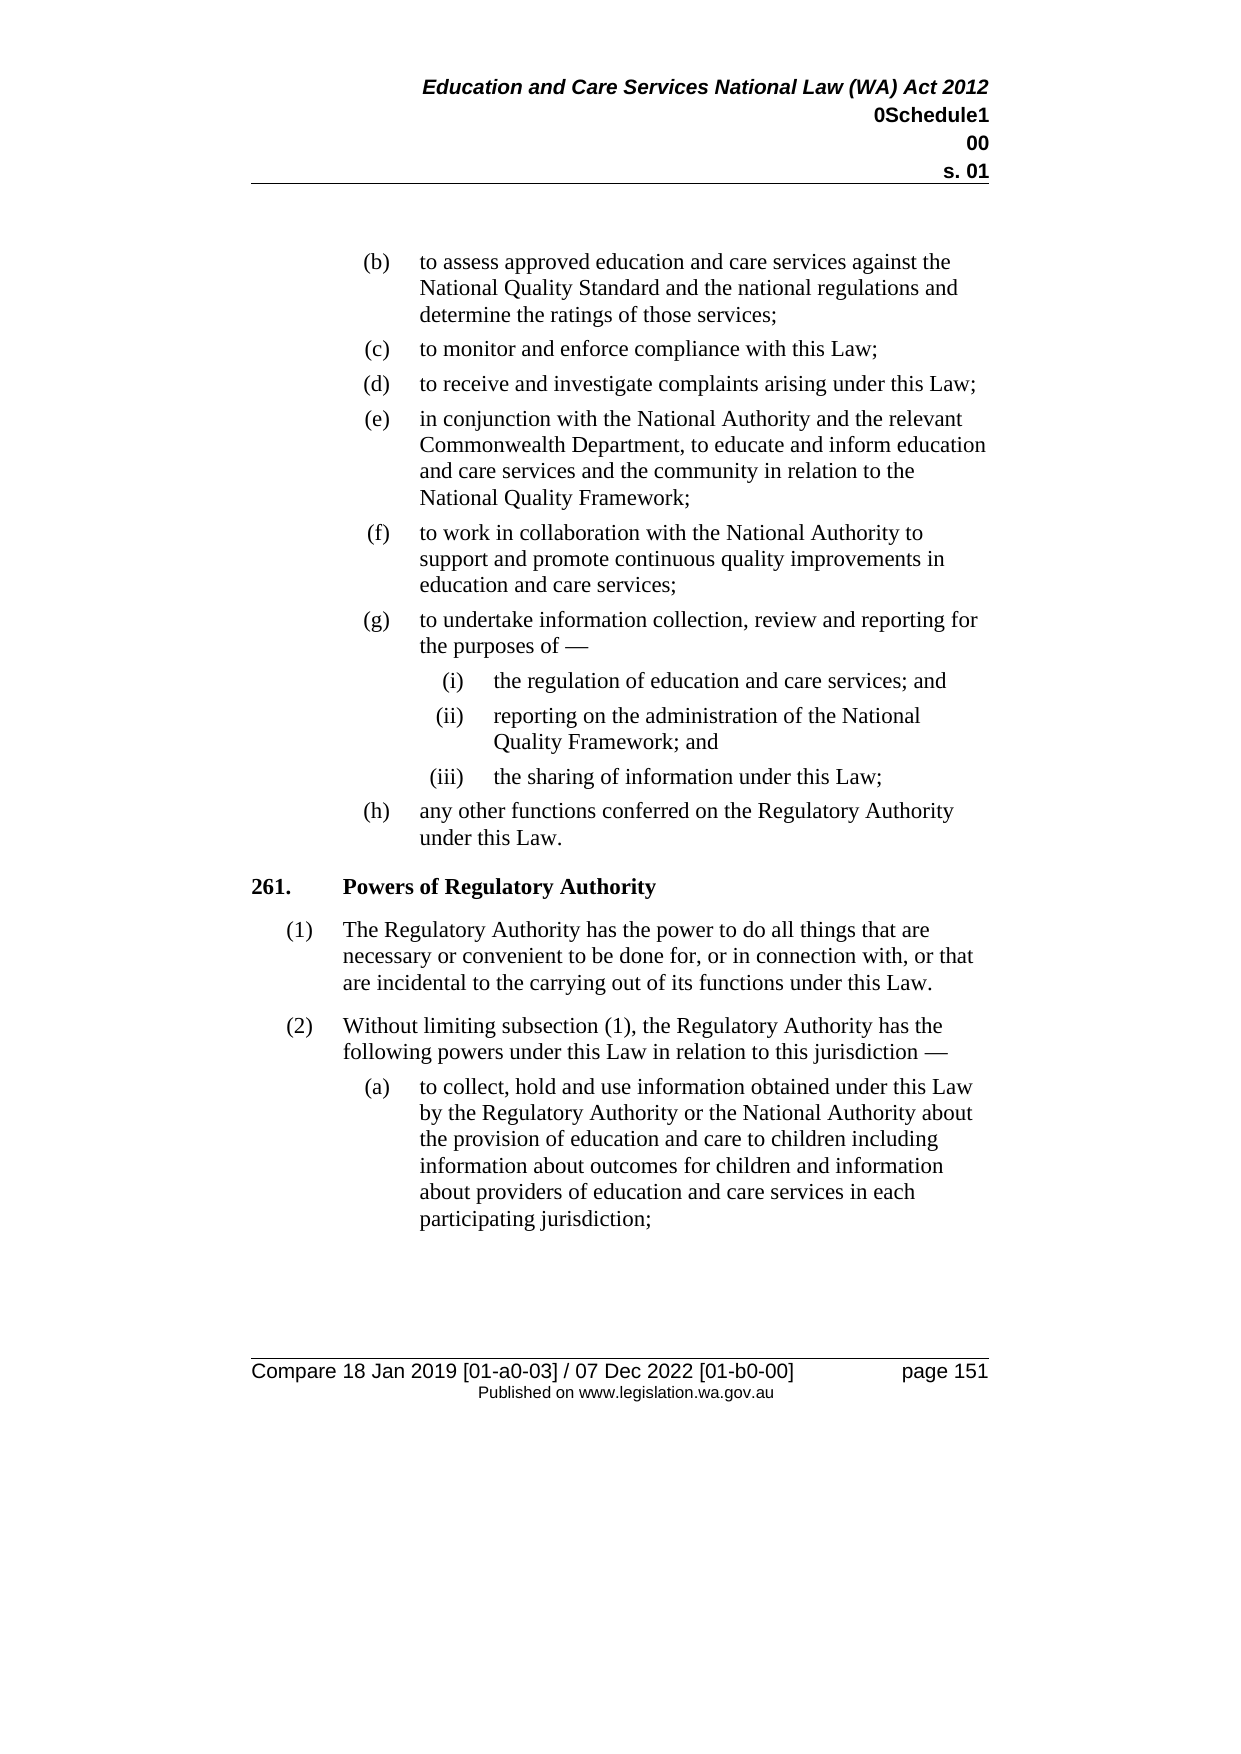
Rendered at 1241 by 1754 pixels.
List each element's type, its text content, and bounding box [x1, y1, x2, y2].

text (ii) reporting on the administration of the National Quality Framework; and [251, 702, 989, 754]
text (h) any other functions conferred on the Regulatory Authority under this Law. [251, 797, 989, 850]
text (i) the regulation of education and care services; and [251, 667, 989, 693]
text (f) to work in collaboration with the National Authority to support and promote continuous quality improvements in education and care services; [251, 518, 989, 598]
text (iii) the sharing of information under this Law; [251, 763, 989, 789]
text (b) to assess approved education and care services against the National Quality Standard and the national regulations and determine the ratings of those services; [251, 248, 989, 327]
subtitle 261. Powers of Regulatory Authority [251, 873, 989, 899]
text (a) to collect, hold and use information obtained under this Law by the Regulatory Authority or the National Authority about the provision of education and care to children including information about outcomes for children and information about providers of education and care services in each participating jurisdiction; [251, 1073, 989, 1231]
text (1) The Regulatory Authority has the power to do all things that are necessary or convenient to be done for, or in connection with, or that are incidental to the carrying out of its functions under this Law. [251, 916, 989, 995]
text (g) to undertake information collection, review and reporting for the purposes of — [251, 606, 989, 659]
text (2) Without limiting subsection (1), the Regulatory Authority has the following powers under this Law in relation to this jurisdiction — [251, 1012, 989, 1064]
text (e) in conjunction with the National Authority and the relevant Commonwealth Department, to educate and inform education and care services and the community in relation to the National Quality Framework; [251, 405, 989, 510]
text (d) to receive and investigate complaints arising under this Law; [251, 370, 989, 396]
text (c) to monitor and enforce compliance with this Law; [251, 335, 989, 362]
